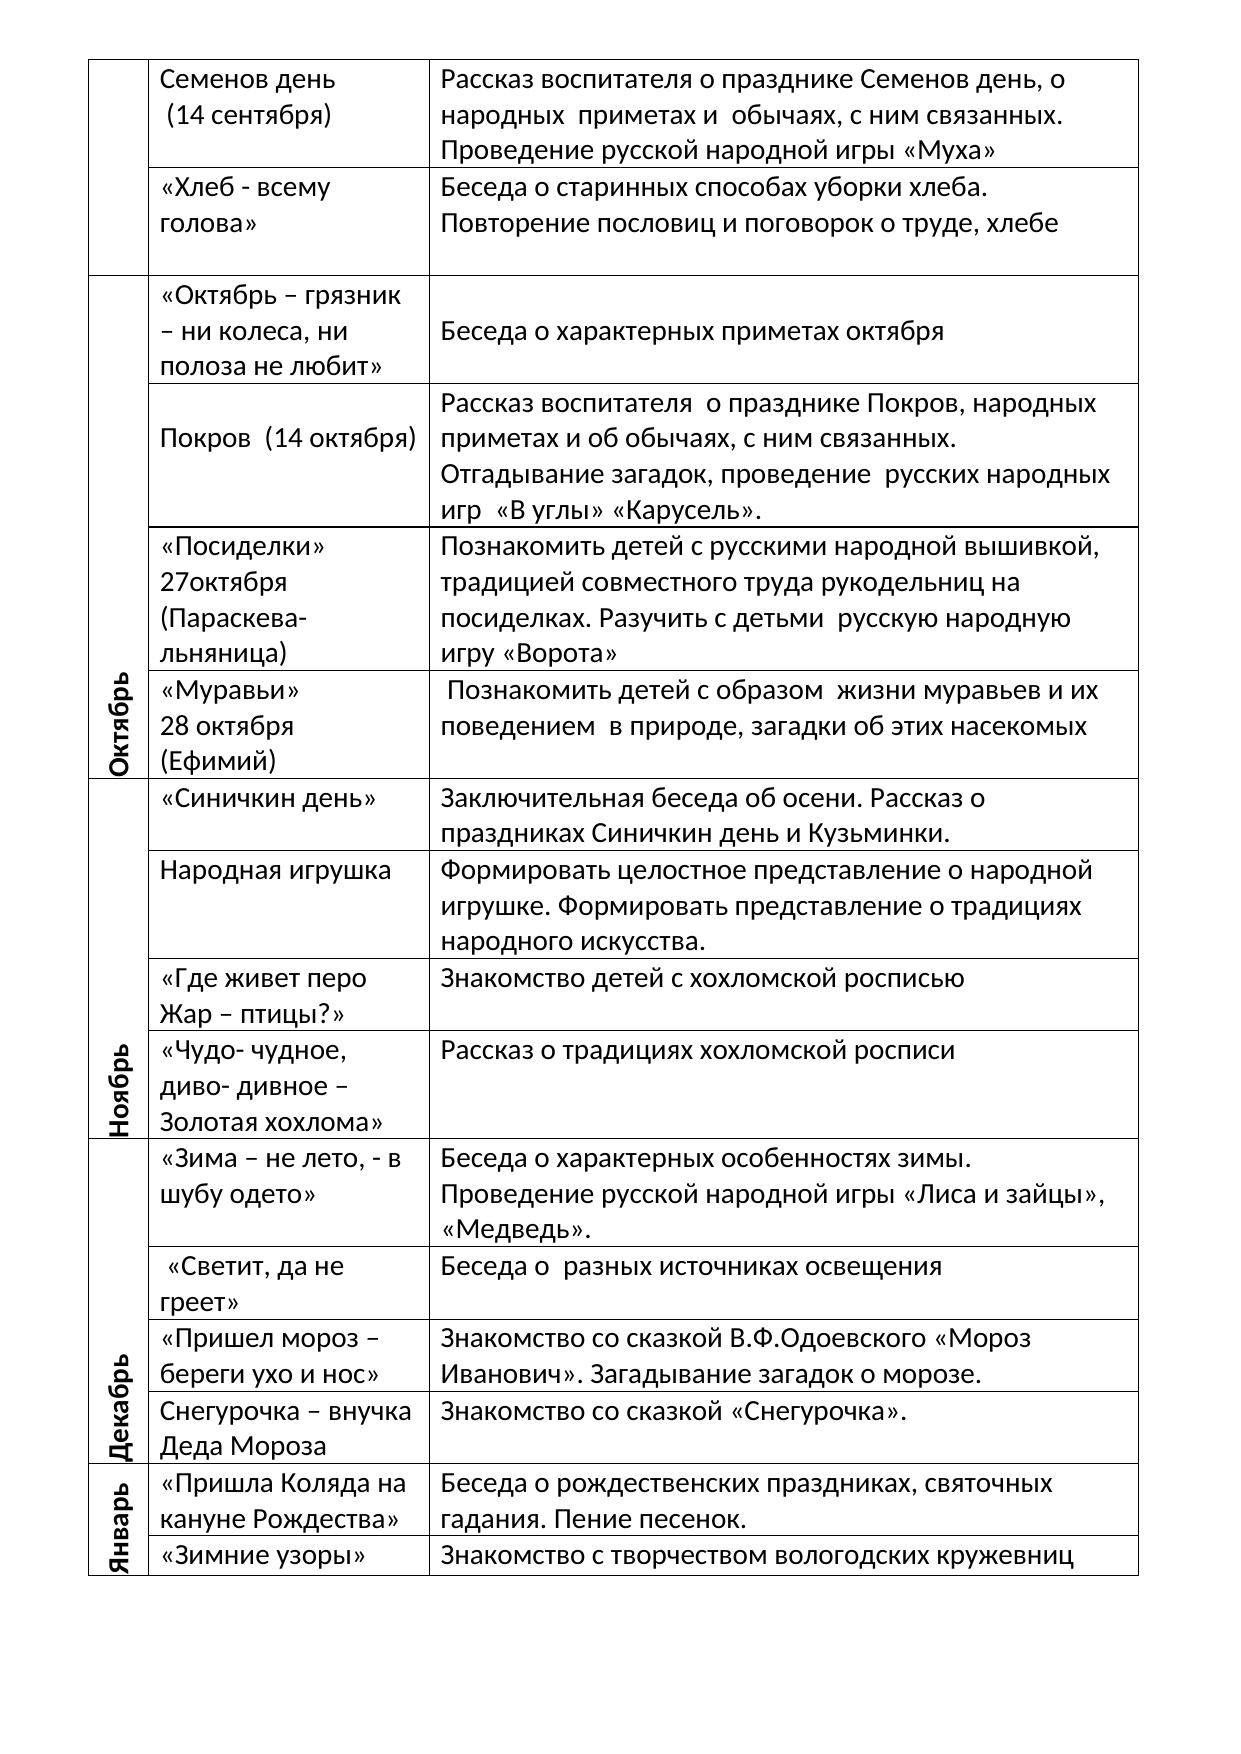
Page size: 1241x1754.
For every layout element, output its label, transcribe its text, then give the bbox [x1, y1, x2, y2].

table_cell Беседа о старинных способах уборки хлеба. Повторение пословиц и поговорок о труде, хлебе [430, 168, 1138, 275]
table_cell Заключительная беседа об осени. Рассказ о праздниках Синичкин день и Кузьминки. [430, 779, 1138, 850]
table_cell «Чудо- чудное, диво- дивное – Золотая хохлома» [149, 1031, 429, 1138]
table_cell Рассказ воспитателя о празднике Покров, народных приметах и об обычаях, с ним связанных. Отгадывание загадок, проведение русских народных игр «В углы» «Карусель». [430, 384, 1138, 526]
table_cell Снегурочка – внучка Деда Мороза [149, 1392, 429, 1463]
table_cell Знакомство детей с хохломской росписью [430, 959, 1138, 1030]
table_cell Рассказ воспитателя о празднике Семенов день, о народных приметах и обычаях, с ним связанных. Проведение русской народной игры «Муха» [430, 60, 1138, 167]
table_cell Познакомить детей с образом жизни муравьев и их поведением в природе, загадки об этих насекомых [430, 671, 1138, 778]
table_cell «Зима – не лето, - в шубу одето» [149, 1139, 429, 1246]
table_cell «Хлеб - всему голова» [149, 168, 429, 275]
table_cell Декабрь [89, 1139, 148, 1463]
table_cell Ноябрь [89, 779, 148, 1138]
table_cell «Светит, да не греет» [149, 1247, 429, 1318]
table_cell Семенов день (14 сентября) [149, 60, 429, 167]
table_cell Беседа о рождественских праздниках, святочных гадания. Пение песенок. [430, 1464, 1138, 1535]
table_cell «Зимние узоры» [149, 1536, 429, 1574]
table_cell Формировать целостное представление о народной игрушке. Формировать представление о традициях народного искусства. [430, 851, 1138, 958]
table_cell «Где живет перо Жар – птицы?» [149, 959, 429, 1030]
table_cell Познакомить детей с русскими народной вышивкой, традицией совместного труда рукодельниц на посиделках. Разучить с детьми русскую народную игру «Ворота» [430, 528, 1138, 670]
table_cell Рассказ о традициях хохломской росписи [430, 1031, 1138, 1138]
table_cell Беседа о характерных приметах октября [430, 276, 1138, 383]
table_cell Знакомство с творчеством вологодских кружевниц [430, 1536, 1138, 1574]
table_cell Беседа о разных источниках освещения [430, 1247, 1138, 1318]
table_cell «Октябрь – грязник – ни колеса, ни полоза не любит» [149, 276, 429, 383]
table_cell Знакомство со сказкой В.Ф.Одоевского «Мороз Иванович». Загадывание загадок о морозе. [430, 1320, 1138, 1391]
table_cell «Синичкин день» [149, 779, 429, 850]
table_cell «Посиделки» 27октября (Параскева-льняница) [149, 528, 429, 670]
table_cell Беседа о характерных особенностях зимы. Проведение русской народной игры «Лиса и зайцы», «Медведь». [430, 1139, 1138, 1246]
table_cell Январь [89, 1464, 148, 1574]
table_cell Покров (14 октября) [149, 384, 429, 526]
table_cell Октябрь [89, 276, 148, 778]
table_cell «Муравьи» 28 октября (Ефимий) [149, 671, 429, 778]
table_cell «Пришел мороз – береги ухо и нос» [149, 1320, 429, 1391]
table_cell Народная игрушка [149, 851, 429, 958]
table_cell «Пришла Коляда на кануне Рождества» [149, 1464, 429, 1535]
table_cell Знакомство со сказкой «Снегурочка». [430, 1392, 1138, 1463]
